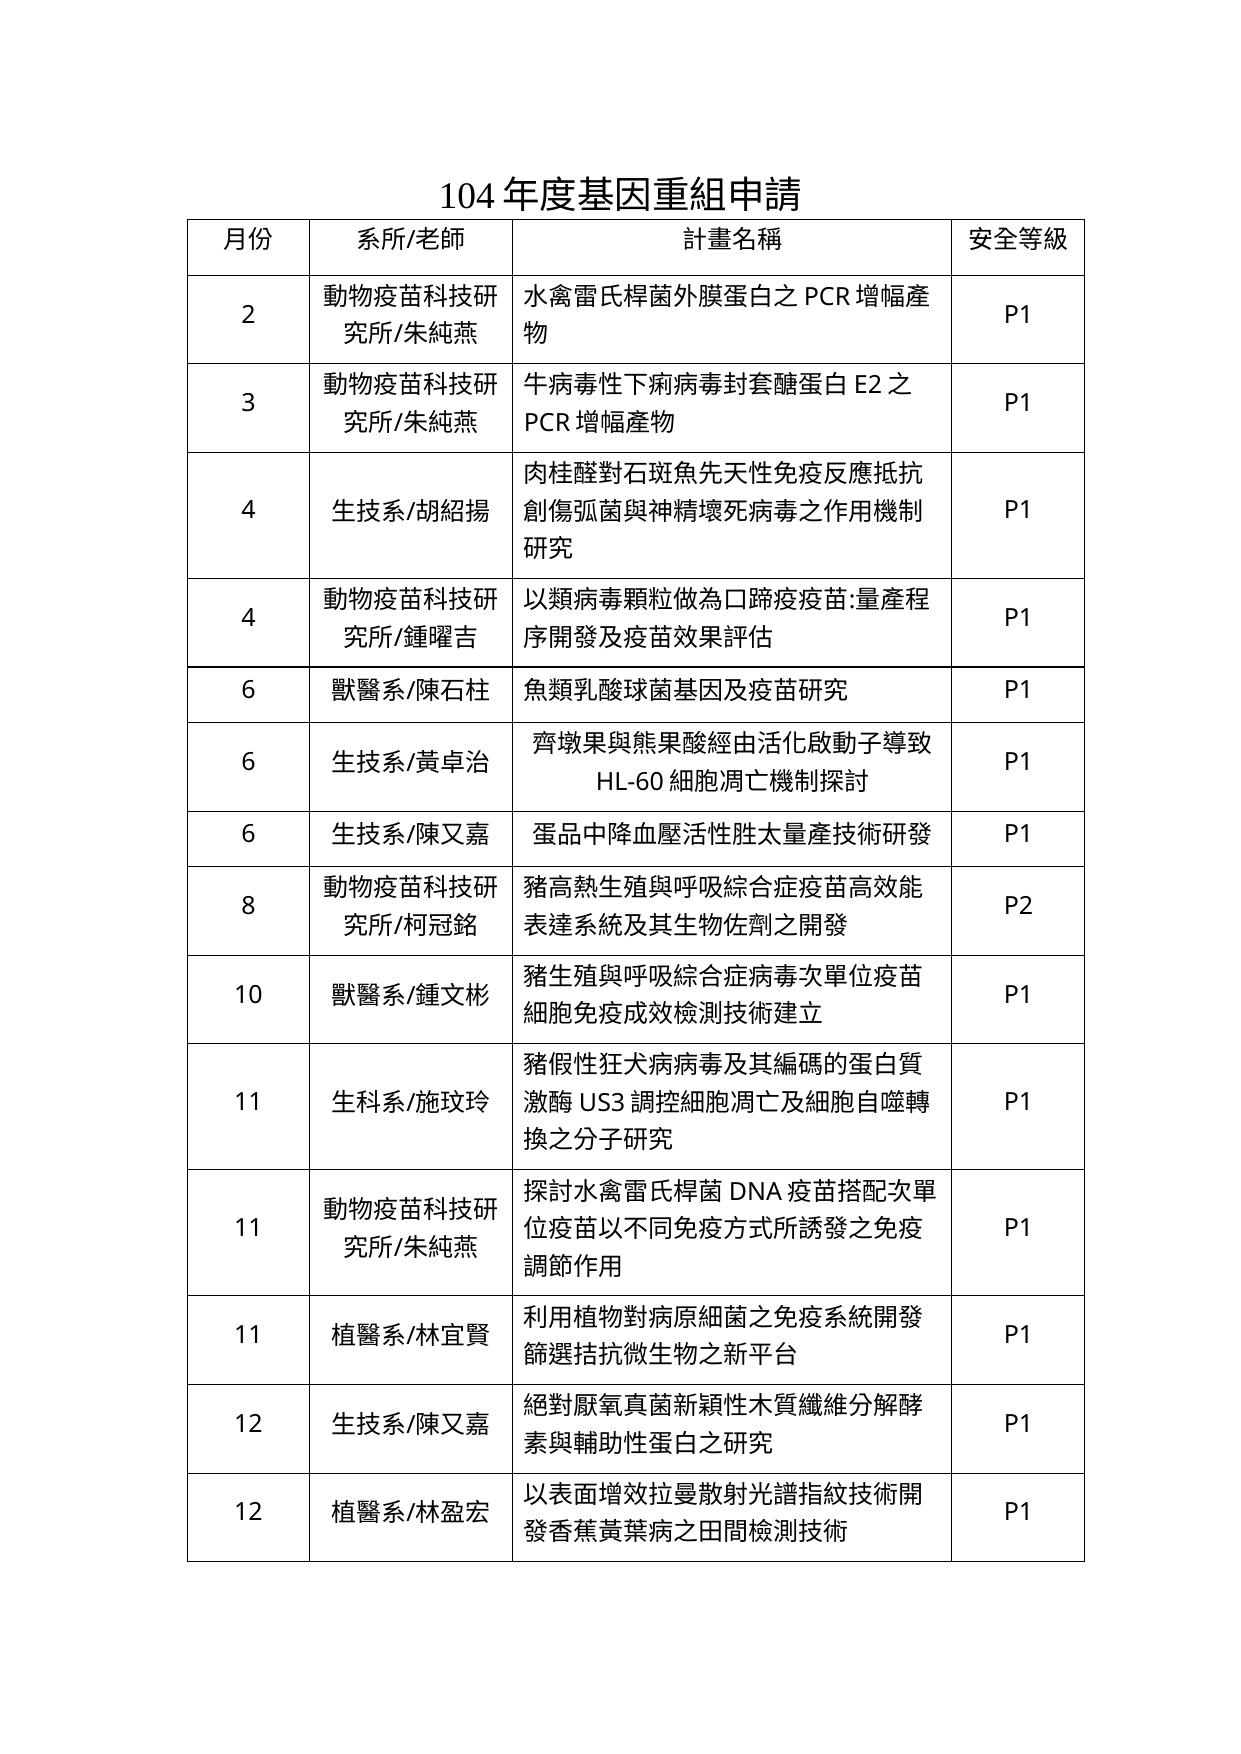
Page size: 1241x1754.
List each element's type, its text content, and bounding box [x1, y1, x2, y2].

table_cell 生技系/黃卓治 [310, 723, 512, 811]
table_cell 豬高熱生殖與呼吸綜合症疫苗高效能表達系統及其生物佐劑之開發 [513, 867, 951, 955]
table_cell 動物疫苗科技研究所/朱純燕 [310, 1170, 512, 1295]
table_cell 豬假性狂犬病病毒及其編碼的蛋白質激酶US3調控細胞凋亡及細胞自噬轉換之分子研究 [513, 1044, 951, 1169]
table_cell 生科系/施玟玲 [310, 1044, 512, 1169]
table_header 月份 [188, 220, 309, 275]
table_cell 生技系/陳又嘉 [310, 1385, 512, 1472]
table_cell 探討水禽雷氏桿菌DNA疫苗搭配次單位疫苗以不同免疫方式所誘發之免疫調節作用 [513, 1170, 951, 1295]
table_cell P1 [952, 812, 1084, 866]
table_cell P2 [952, 867, 1084, 955]
table_cell P1 [952, 1044, 1084, 1169]
table_cell 6 [188, 812, 309, 866]
table_cell 11 [188, 1044, 309, 1169]
table_cell P1 [952, 668, 1084, 722]
table_cell P1 [952, 364, 1084, 452]
table_cell 6 [188, 723, 309, 811]
table_cell 蛋品中降血壓活性胜太量產技術研發 [513, 812, 951, 866]
table_cell P1 [952, 276, 1084, 363]
table_cell 11 [188, 1296, 309, 1384]
table_cell 利用植物對病原細菌之免疫系統開發篩選拮抗微生物之新平台 [513, 1296, 951, 1384]
table_cell 3 [188, 364, 309, 452]
table_cell 4 [188, 453, 309, 578]
table_cell 以類病毒顆粒做為口蹄疫疫苗:量產程序開發及疫苗效果評估 [513, 579, 951, 666]
table_cell 生技系/陳又嘉 [310, 812, 512, 866]
table_cell 魚類乳酸球菌基因及疫苗研究 [513, 668, 951, 722]
table_cell 生技系/胡紹揚 [310, 453, 512, 578]
table_cell P1 [952, 1170, 1084, 1295]
table_cell P1 [952, 1474, 1084, 1561]
table_cell 4 [188, 579, 309, 666]
text 104年度基因重組申請 [187, 164, 1053, 219]
table_cell 10 [188, 956, 309, 1043]
table_cell P1 [952, 579, 1084, 666]
table_cell P1 [952, 1385, 1084, 1472]
table_cell 齊墩果與熊果酸經由活化啟動子導致HL-60細胞凋亡機制探討 [513, 723, 951, 811]
table_cell 水禽雷氏桿菌外膜蛋白之PCR增幅產物 [513, 276, 951, 363]
table_cell 獸醫系/鍾文彬 [310, 956, 512, 1043]
table_cell 動物疫苗科技研究所/朱純燕 [310, 276, 512, 363]
table_cell 動物疫苗科技研究所/鍾曜吉 [310, 579, 512, 666]
table_cell 12 [188, 1385, 309, 1472]
table_cell 6 [188, 668, 309, 722]
table_cell 豬生殖與呼吸綜合症病毒次單位疫苗細胞免疫成效檢測技術建立 [513, 956, 951, 1043]
table_header 計畫名稱 [513, 220, 951, 275]
table_header 系所/老師 [310, 220, 512, 275]
table_cell 絕對厭氧真菌新穎性木質纖維分解酵素與輔助性蛋白之研究 [513, 1385, 951, 1472]
table_cell 11 [188, 1170, 309, 1295]
table_cell P1 [952, 1296, 1084, 1384]
table_cell P1 [952, 723, 1084, 811]
table_cell 以表面增效拉曼散射光譜指紋技術開發香蕉黃葉病之田間檢測技術 [513, 1474, 951, 1561]
table_cell 動物疫苗科技研究所/朱純燕 [310, 364, 512, 452]
table_cell 2 [188, 276, 309, 363]
table_cell 植醫系/林宜賢 [310, 1296, 512, 1384]
table_cell 牛病毒性下痢病毒封套醣蛋白E2之PCR增幅產物 [513, 364, 951, 452]
table_cell 8 [188, 867, 309, 955]
table_cell 動物疫苗科技研究所/柯冠銘 [310, 867, 512, 955]
table_cell 肉桂醛對石斑魚先天性免疫反應抵抗創傷弧菌與神精壞死病毒之作用機制研究 [513, 453, 951, 578]
table_cell P1 [952, 453, 1084, 578]
table_cell 植醫系/林盈宏 [310, 1474, 512, 1561]
table_header 安全等級 [952, 220, 1084, 275]
table_cell 獸醫系/陳石柱 [310, 668, 512, 722]
table_cell 12 [188, 1474, 309, 1561]
table_cell P1 [952, 956, 1084, 1043]
